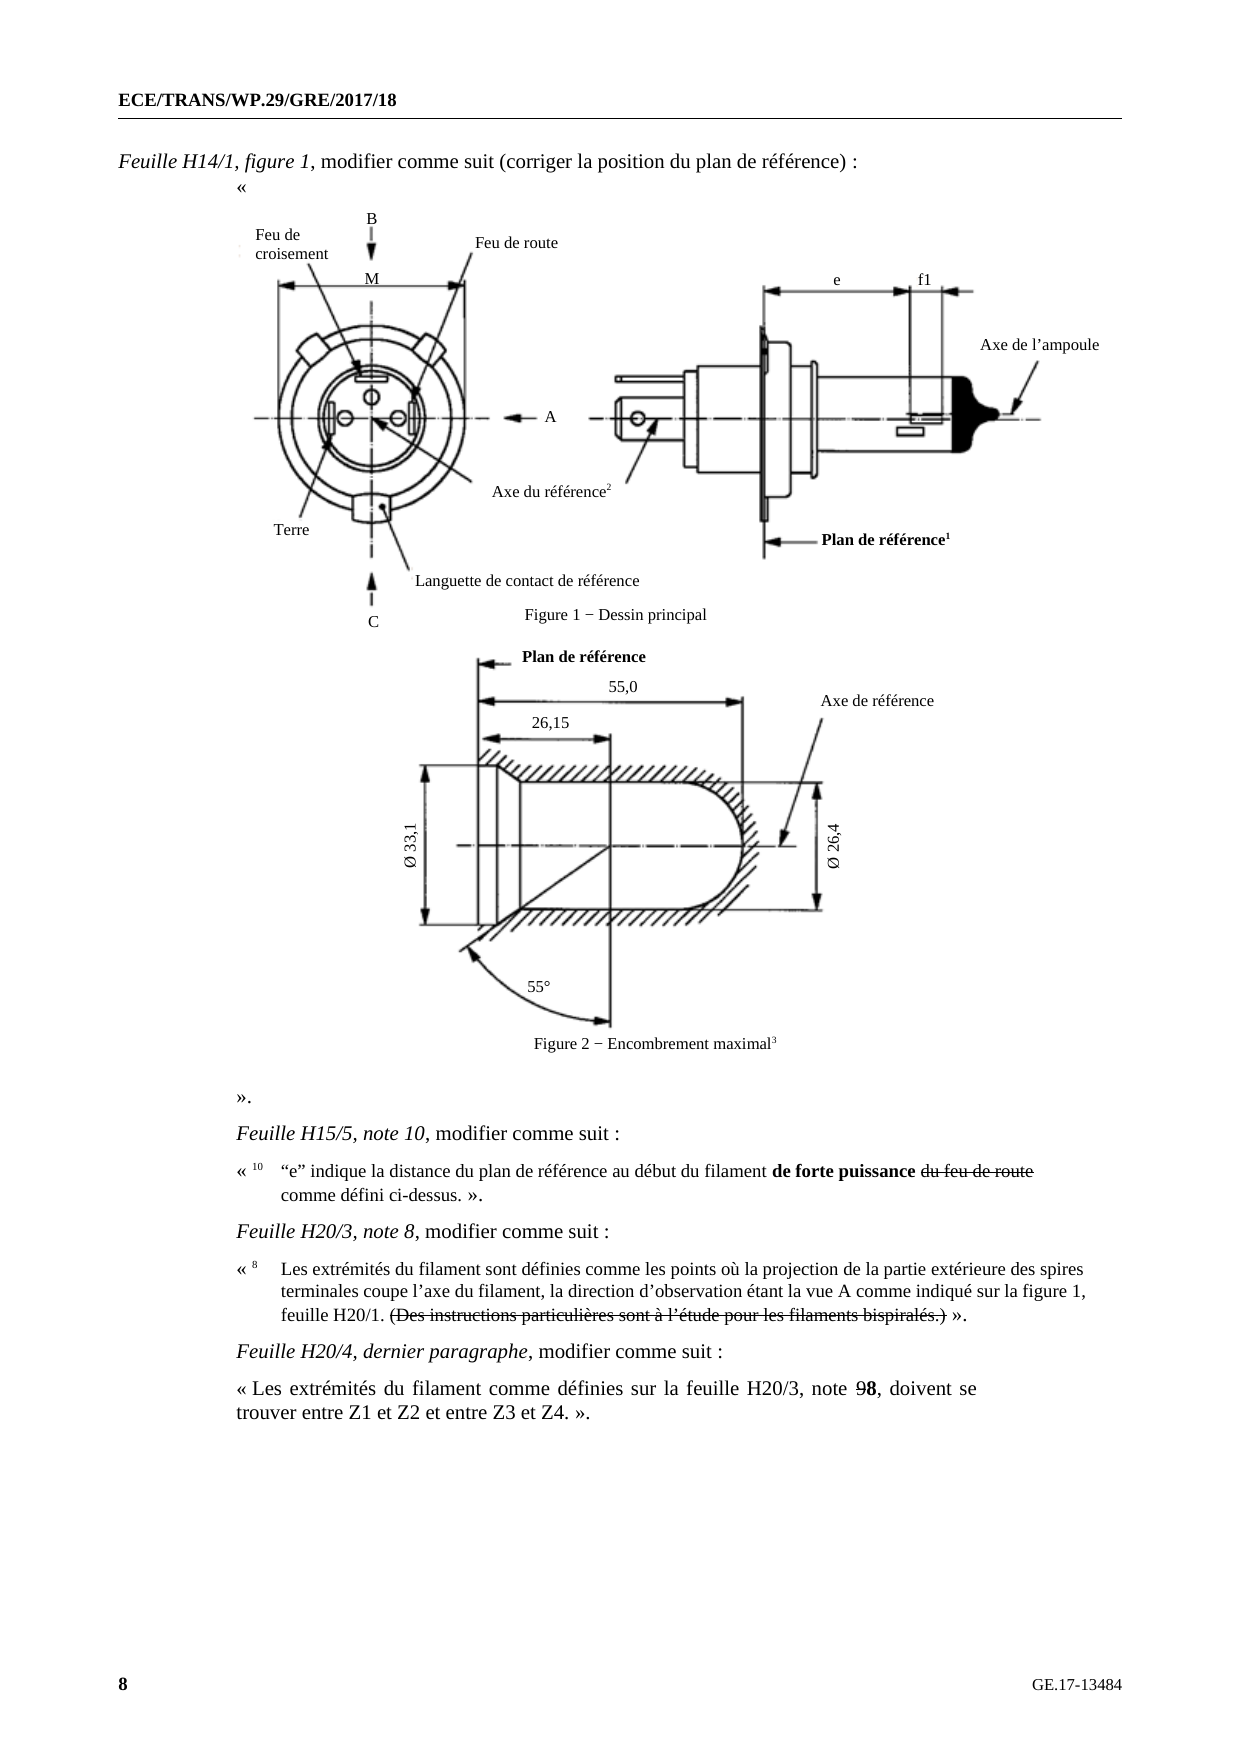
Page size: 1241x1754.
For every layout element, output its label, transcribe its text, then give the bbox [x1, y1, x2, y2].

text Feuille H20/3, note 8, modifier comme suit : [236, 1218, 1004, 1243]
text « Les extrémités du filament comme définies sur la feuille H20/3, note 98, doivent se trouver entre Z1 et Z2 et entre Z3 et Z4. ». [236, 1376, 977, 1424]
text ». [236, 1083, 1004, 1108]
text « [236, 173, 1004, 198]
text Feuille H20/4, dernier paragraphe, modifier comme suit : [236, 1338, 1004, 1363]
picture [236, 210, 1123, 1071]
text « 10 “e” indique la distance du plan de référence au début du filament de forte puissance du feu de route comme défini ci-dessus. ». [236, 1158, 1063, 1206]
text « 8 Les extrémités du filament sont définies comme les points où la projection de la partie extérieure des spires terminales coupe l’axe du filament, la direction d’observation étant la vue A comme indiqué sur la figure 1, feuille H20/1. (Des instructions particulières sont à l’étude pour les filaments bispiralés.) ». [236, 1256, 1092, 1326]
text Feuille H15/5, note 10, modifier comme suit : [236, 1120, 1004, 1145]
